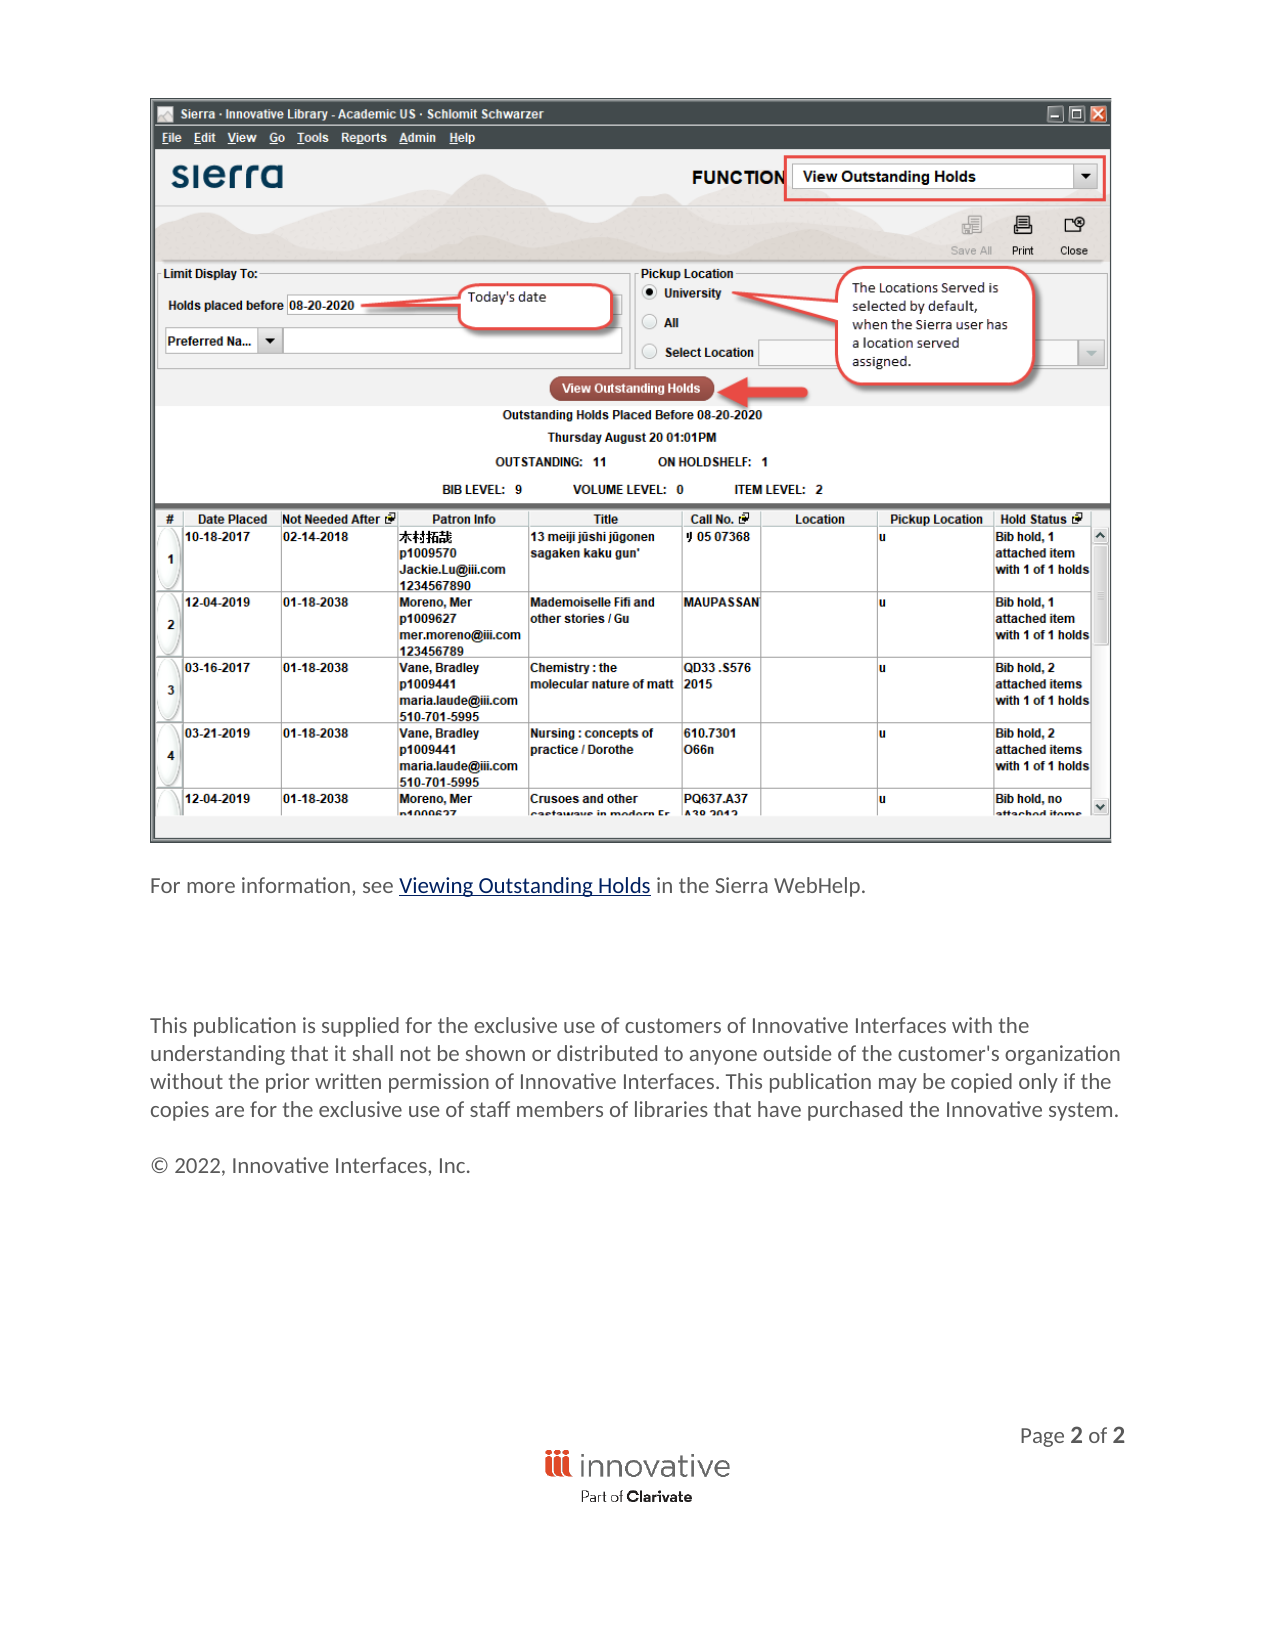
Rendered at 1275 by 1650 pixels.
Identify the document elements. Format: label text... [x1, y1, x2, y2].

text For more information, see Viewing Outstanding Holds in the Sierra WebHelp. [150, 871, 1125, 899]
text This publication is supplied for the exclusive use of customers of Innovative Interfaces with the understanding that it shall not be shown or distributed to anyone outside of the customer's organization without the prior written permission of Innovative Interfaces. This publication may be copied only if the copies are for the exclusive use of staff members of libraries that have purchased the Innovative system. © 2022, Innovative Interfaces, Inc. [150, 1011, 1125, 1179]
picture [150, 98, 1112, 843]
picture [545, 1450, 730, 1502]
